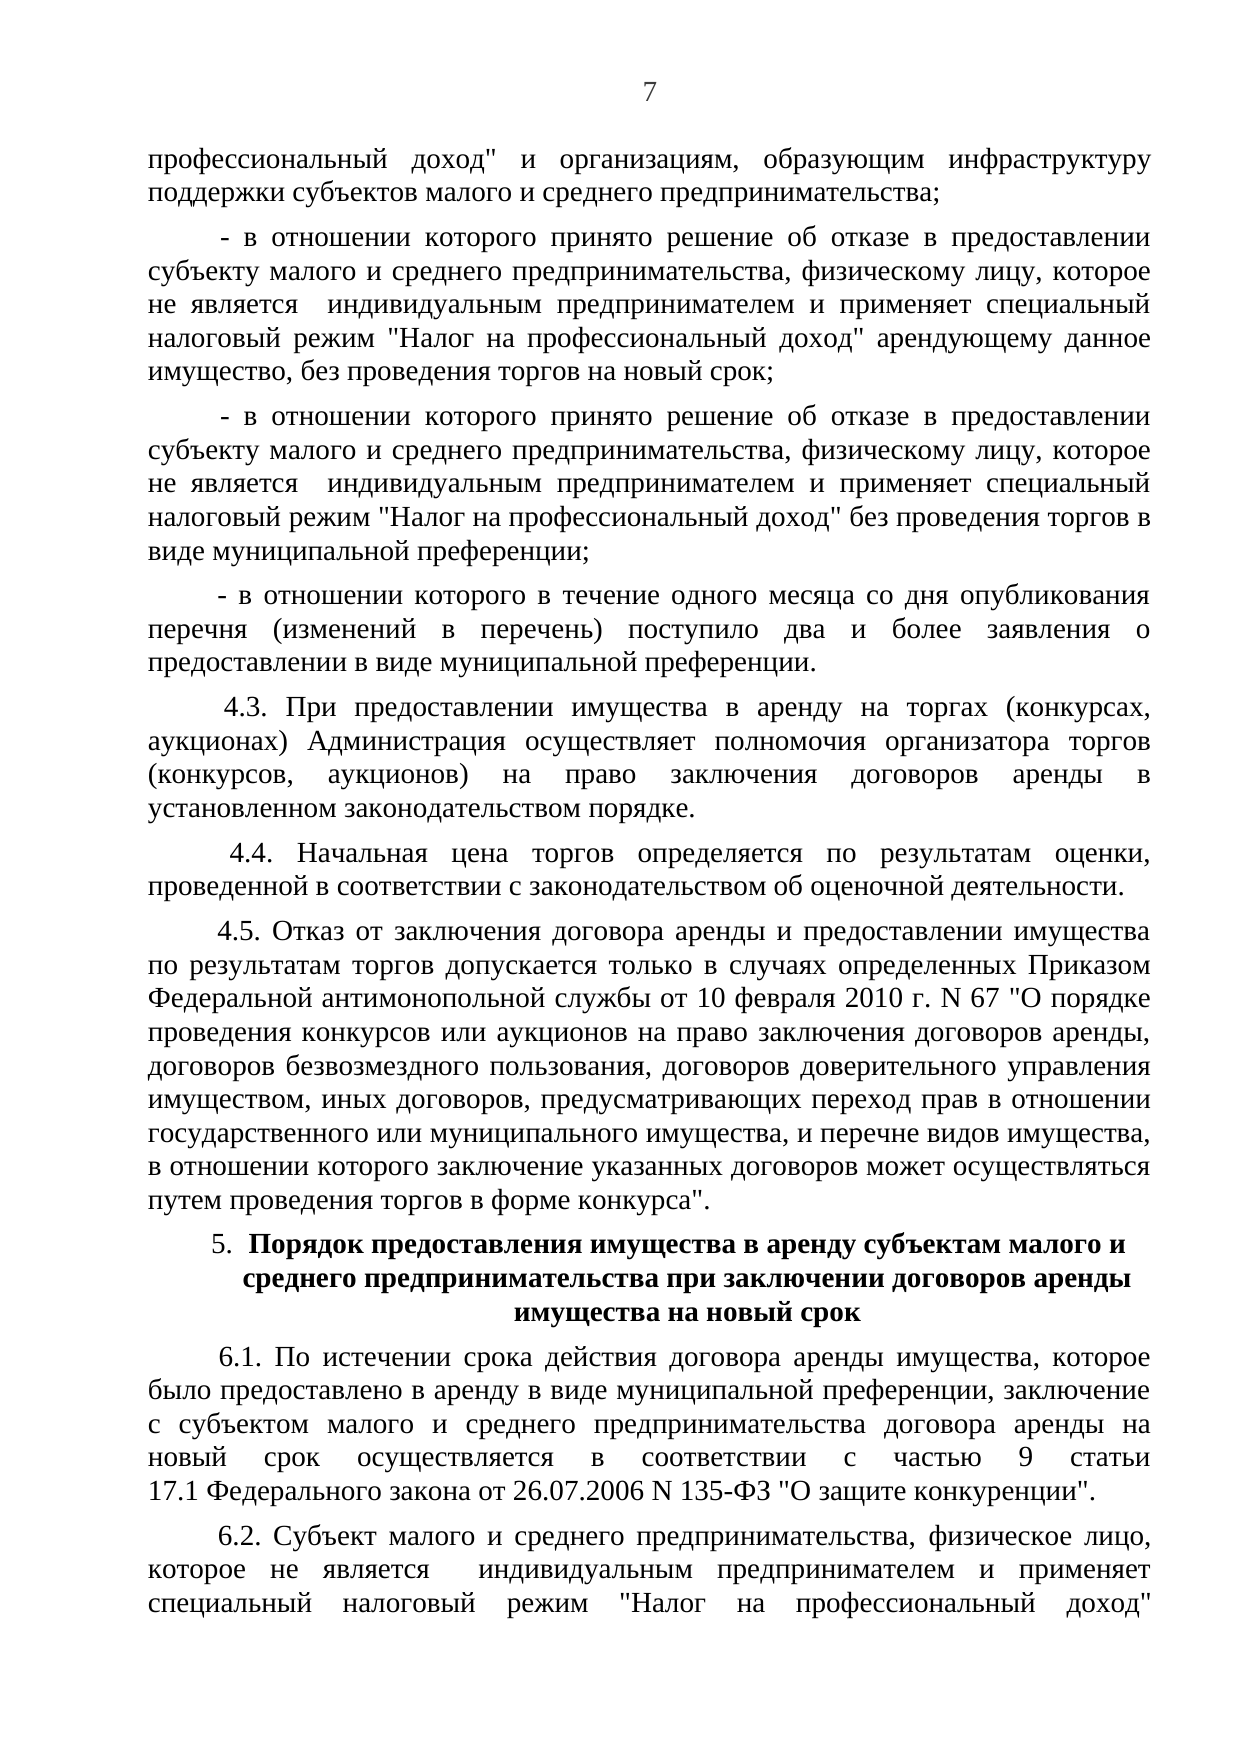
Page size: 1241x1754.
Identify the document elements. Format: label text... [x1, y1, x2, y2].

text - в отношении которого принято решение об отказе в предоставлении субъекту малого и среднего предпринимательства, физическому лицу, которое не является индивидуальным предпринимателем и применяет специальный налоговый режим "Налог на профессиональный доход" без проведения торгов в виде муниципальной преференции; [148, 398, 1152, 566]
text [148, 1518, 1152, 1618]
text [148, 141, 1152, 208]
text - в отношении которого принято решение об отказе в предоставлении субъекту малого и среднего предпринимательства, физическому лицу, которое не является индивидуальным предпринимателем и применяет специальный налоговый режим "Налог на профессиональный доход" арендующему данное имущество, без проведения торгов на новый срок; [148, 219, 1152, 387]
text - в отношении которого в течение одного месяца со дня опубликования перечня (изменений в перечень) поступило два и более заявления о предоставлении в виде муниципальной преференции. [148, 577, 1152, 678]
list Порядок предоставления имущества в аренду субъектам малого и среднего предпринимательства при заключении договоров аренды имущества на новый срок [185, 1227, 1152, 1327]
text 6.1. По истечении срока действия договора аренды имущества, которое было предоставлено в аренду в виде муниципальной преференции, заключение с субъектом малого и среднего предпринимательства договора аренды на новый срок осуществляется в соответствии с частью 9 статьи 17.1 Федерального закона от 26.07.2006 N 135-ФЗ "О защите конкуренции". [148, 1339, 1152, 1506]
text 4.5. Отказ от заключения договора аренды и предоставлении имущества по результатам торгов допускается только в случаях определенных Приказом Федеральной антимонопольной службы от 10 февраля 2010 г. N 67 "О порядке проведения конкурсов или аукционов на право заключения договоров аренды, договоров безвозмездного пользования, договоров доверительного управления имуществом, иных договоров, предусматривающих переход прав в отношении государственного или муниципального имущества, и перечне видов имущества, в отношении которого заключение указанных договоров может осуществляться путем проведения торгов в форме конкурса". [148, 913, 1152, 1215]
text 4.3. При предоставлении имущества в аренду на торгах (конкурсах, аукционах) Администрация осуществляет полномочия организатора торгов (конкурсов, аукционов) на право заключения договоров аренды в установленном законодательством порядке. [148, 689, 1152, 824]
text 4.4. Начальная цена торгов определяется по результатам оценки, проведенной в соответствии с законодательством об оценочной деятельности. [148, 835, 1152, 902]
